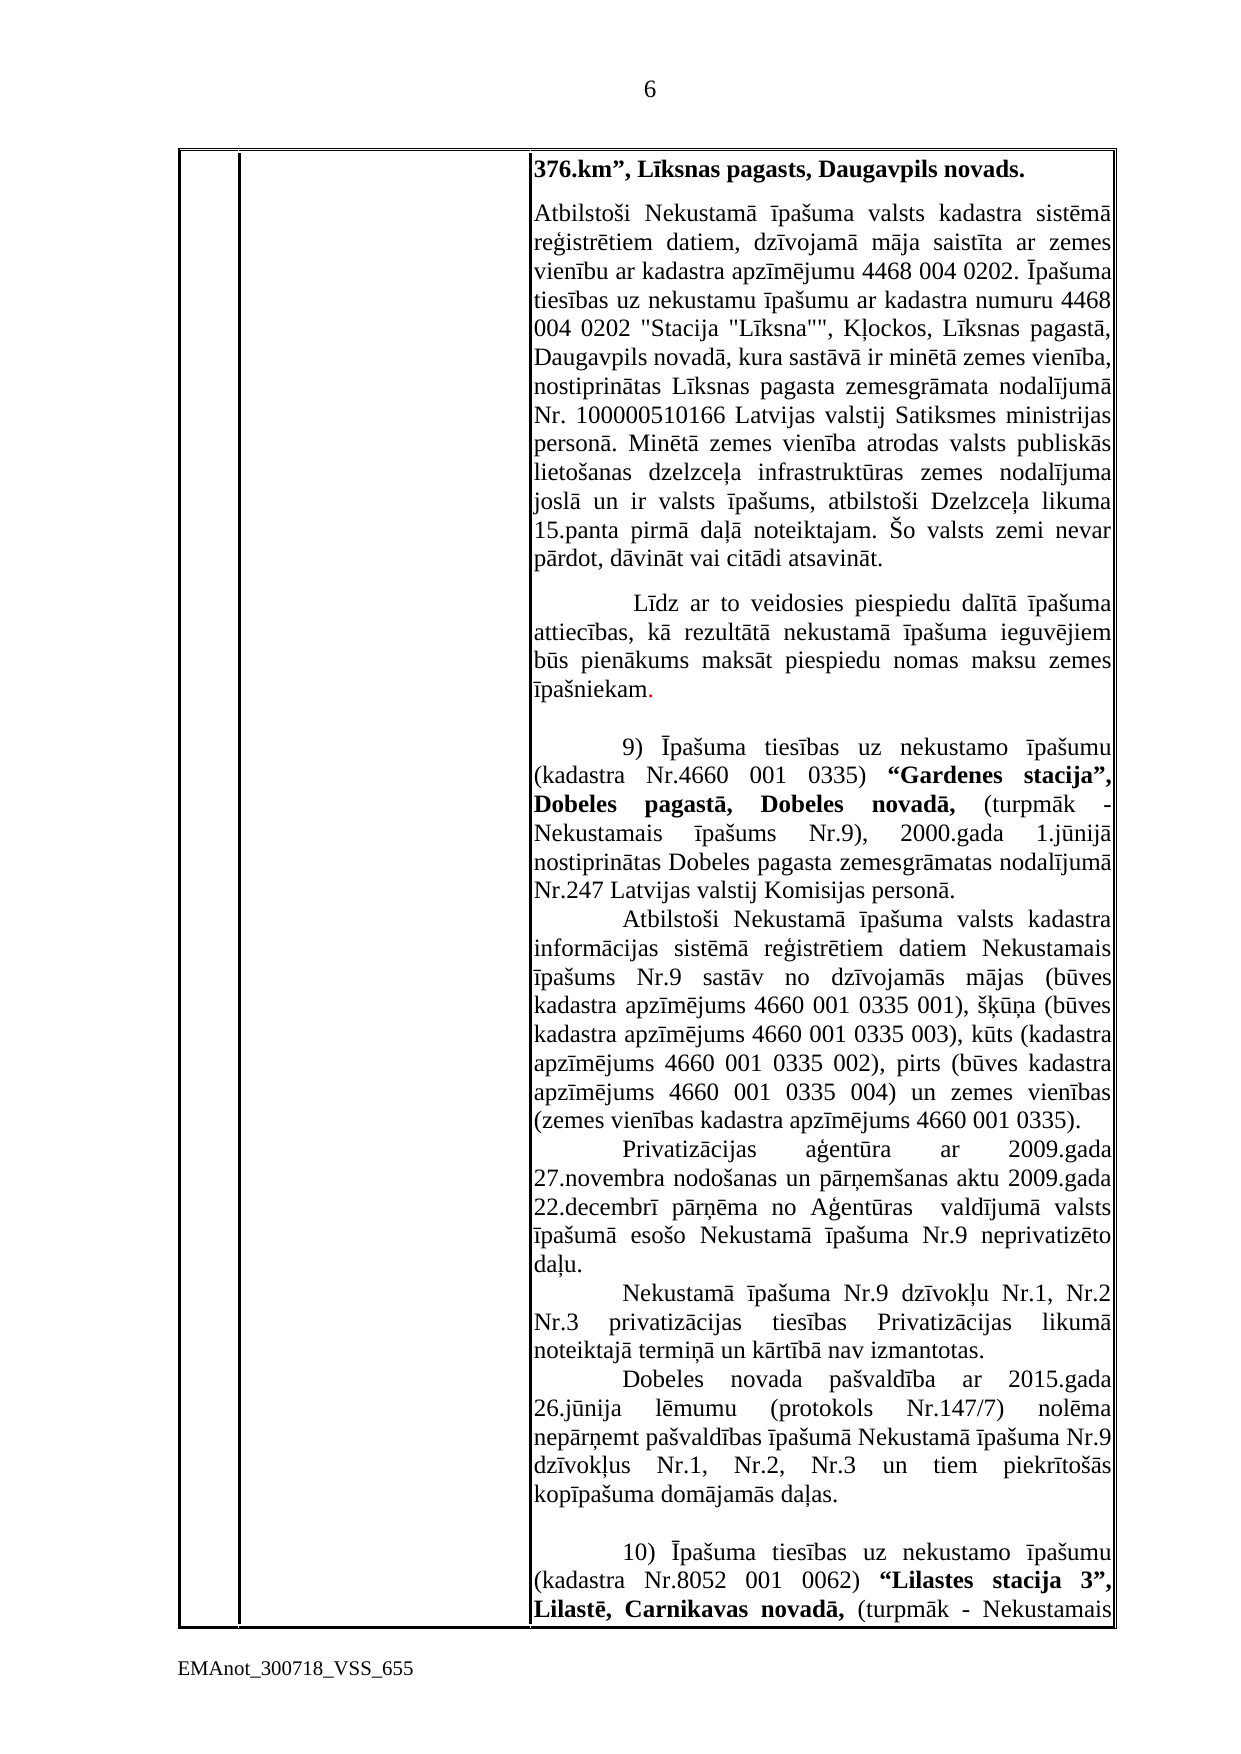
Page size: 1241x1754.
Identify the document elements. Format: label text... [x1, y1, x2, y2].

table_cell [530, 151, 1113, 1626]
table_cell 2. [180, 149, 239, 1626]
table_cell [239, 151, 530, 1626]
